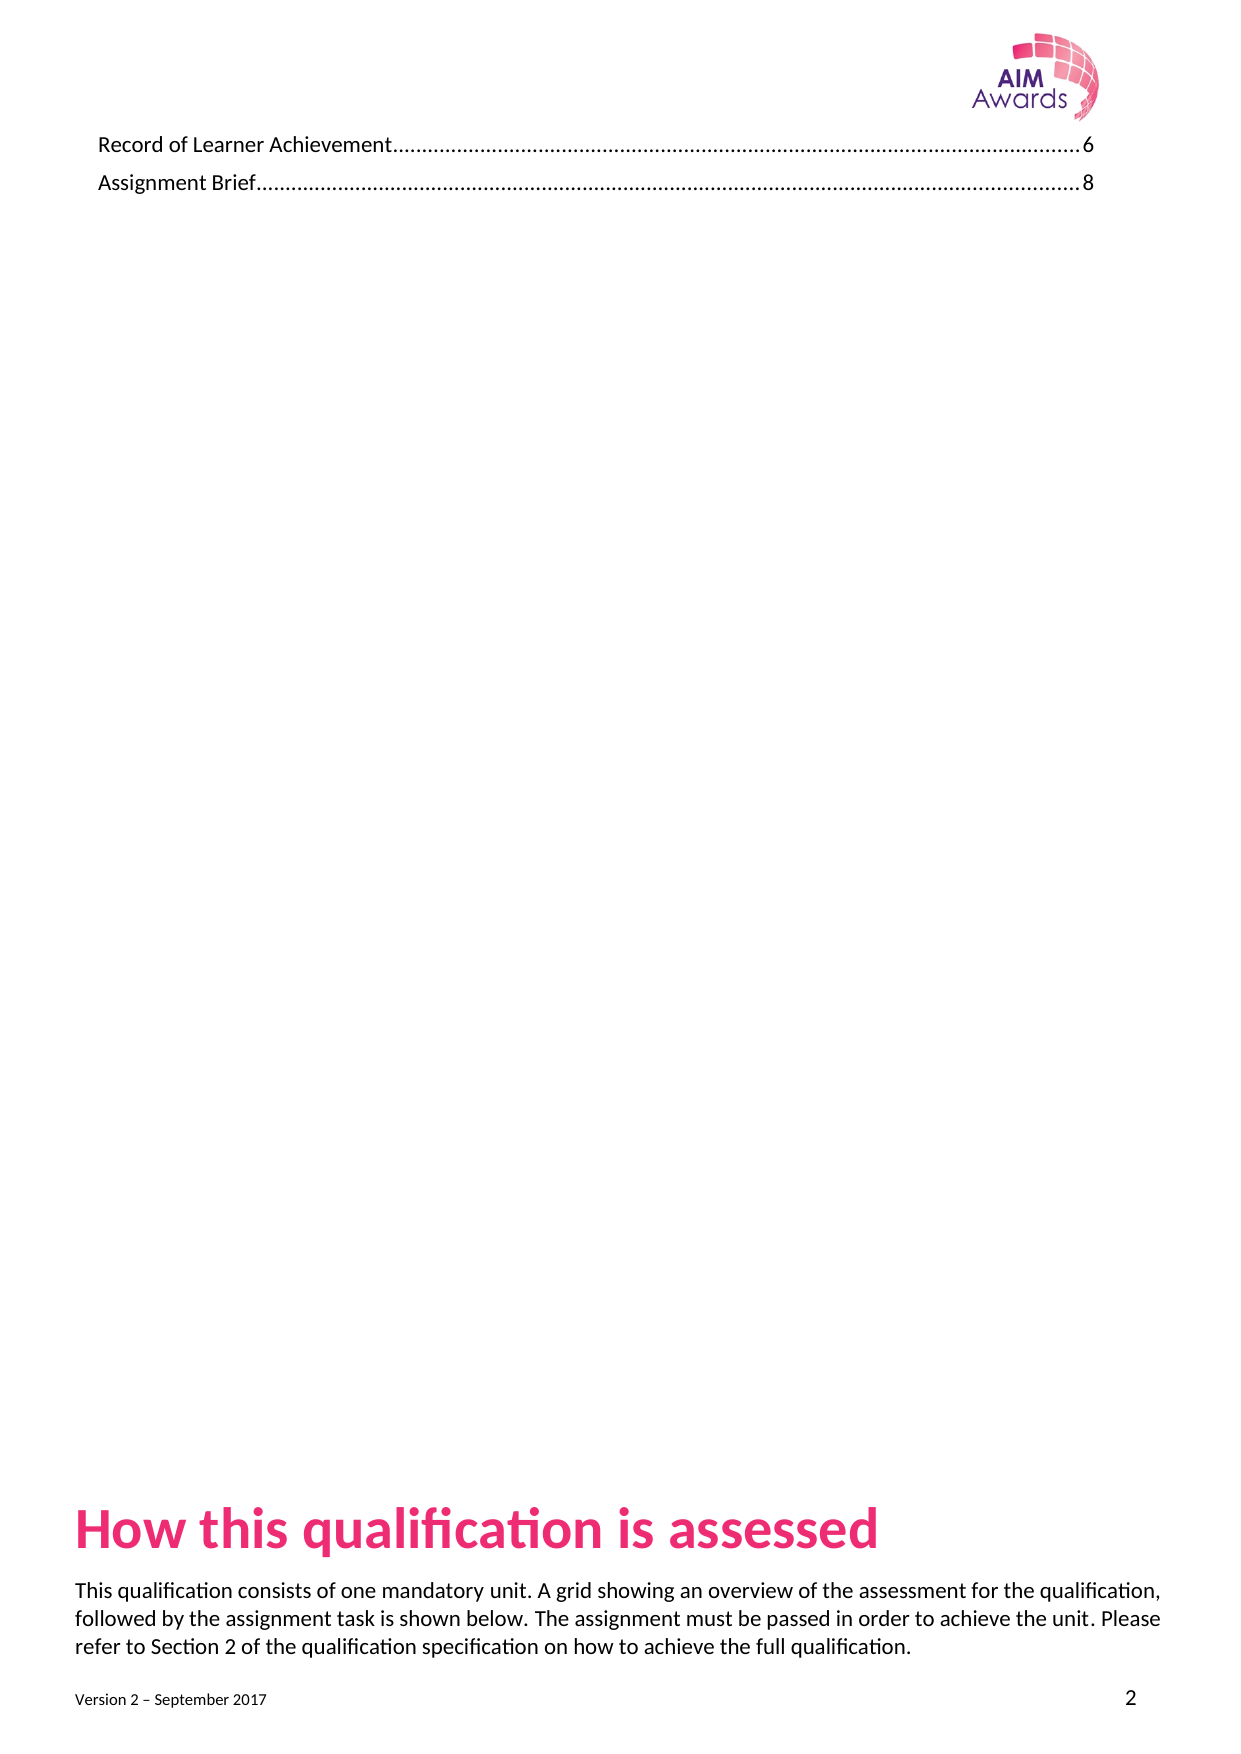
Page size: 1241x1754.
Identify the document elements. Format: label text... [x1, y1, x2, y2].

subtitle How this qualification is assessed [75, 1492, 1165, 1563]
text This qualification consists of one mandatory unit. A grid showing an overview of the assessment for the qualification, followed by the assignment task is shown below. The assignment must be passed in order to achieve the unit. Please refer to Section 2 of the qualification specification on how to achieve the full qualification. [75, 1576, 1165, 1660]
picture [967, 26, 1102, 128]
